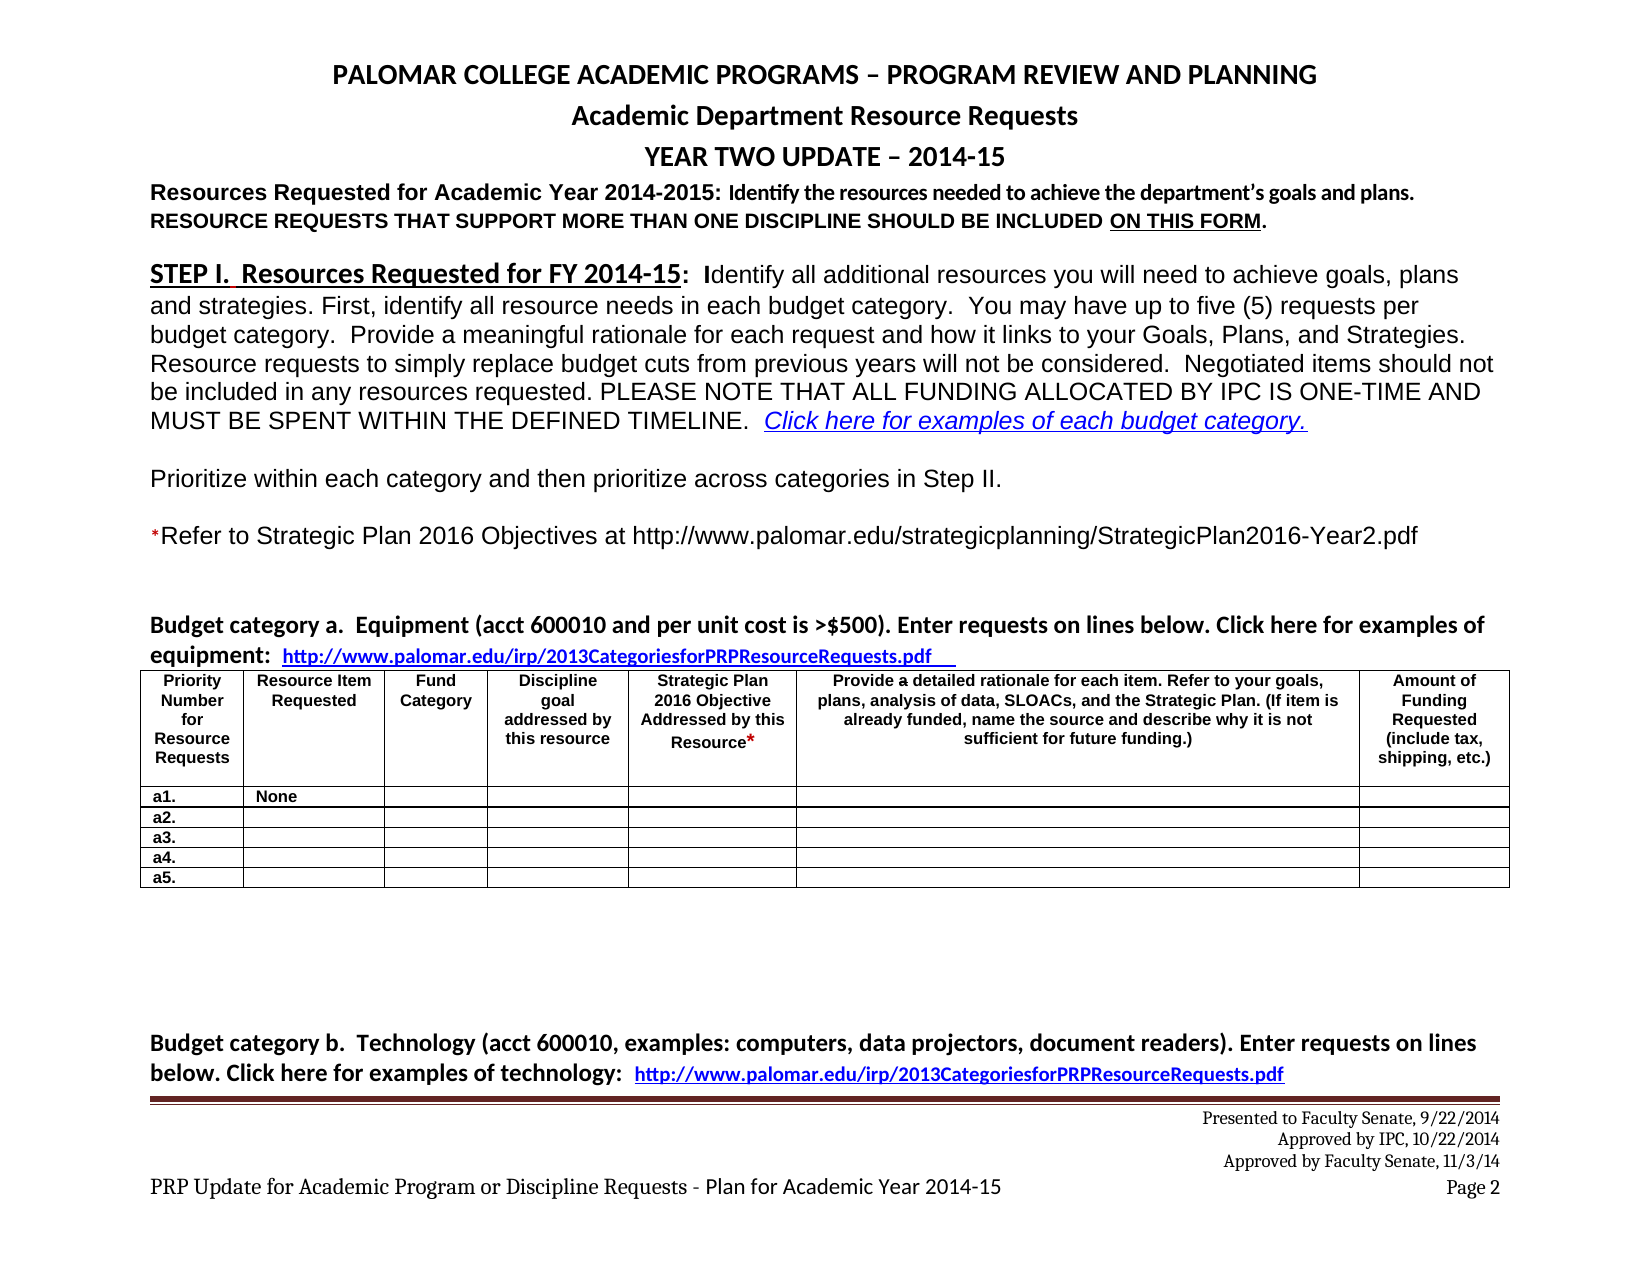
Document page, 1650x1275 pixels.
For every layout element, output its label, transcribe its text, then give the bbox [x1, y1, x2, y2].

table_cell [488, 828, 628, 847]
text Budget category b. Technology (acct 600010, examples: computers, data projectors, document readers). Enter requests on lines below. Click here for examples of technology: http://www.palomar.edu/irp/2013CategoriesforPRPResourceRequests.pdf [150, 1027, 1500, 1088]
table_cell [488, 848, 628, 867]
table_header Priority Number for Resource Requests [141, 671, 243, 786]
table_cell [488, 808, 628, 827]
table_cell [244, 808, 384, 827]
table_cell a4. [141, 848, 243, 867]
table_cell [385, 848, 487, 867]
table_cell a2. [141, 808, 243, 827]
table_cell [385, 828, 487, 847]
table_cell [244, 828, 384, 847]
table_cell [385, 868, 487, 887]
table_cell [797, 828, 1359, 847]
text Budget category a. Equipment (acct 600010 and per unit cost is >$500). Enter requests on lines below. Click here for examples of equipment: http://www.palomar.edu/irp/2013CategoriesforPRPResourceRequests.pdf [150, 609, 1500, 670]
text Prioritize within each category and then prioritize across categories in Step II. [150, 464, 1500, 492]
table_cell [629, 848, 796, 867]
table_cell [488, 868, 628, 887]
text Resources Requested for Academic Year 2014-2015: Identify the resources needed to achieve the department’s goals and plans. RESOURCE REQUESTS THAT SUPPORT MORE THAN ONE DISCIPLINE SHOULD BE INCLUDED ON THIS FORM. [150, 178, 1500, 234]
table_header Provide a detailed rationale for each item. Refer to your goals, plans, analysis of data, SLOACs, and the Strategic Plan. (If item is already funded, name the source and describe why it is not sufficient for future funding.) [797, 671, 1359, 786]
table_cell [244, 848, 384, 867]
table_cell [1360, 808, 1509, 827]
table_cell [629, 787, 796, 806]
table_cell a1. [141, 787, 243, 806]
table_cell [385, 808, 487, 827]
table_cell [1360, 848, 1509, 867]
table_cell [385, 787, 487, 806]
table_cell [797, 787, 1359, 806]
table_header Strategic Plan 2016 Objective Addressed by this Resource* [629, 671, 796, 786]
table_cell [1360, 787, 1509, 806]
table_cell None [244, 787, 384, 806]
table_cell [797, 848, 1359, 867]
table_cell [797, 808, 1359, 827]
text STEP I. Resources Requested for FY 2014-15: Identify all additional resources you will need to achieve goals, plans and strategies. First, identify all resource needs in each budget category. You may have up to five (5) requests per budget category. Provide a meaningful rationale for each request and how it links to your Goals, Plans, and Strategies. Resource requests to simply replace budget cuts from previous years will not be considered. Negotiated items should not be included in any resources requested. PLEASE NOTE THAT ALL FUNDING ALLOCATED BY IPC IS ONE-TIME AND MUST BE SPENT WITHIN THE DEFINED TIMELINE. Click here for examples of each budget category. [150, 256, 1500, 435]
table_header Fund Category [385, 671, 487, 786]
table_cell [797, 868, 1359, 887]
table_cell [629, 868, 796, 887]
table_header Discipline goal addressed by this resource [488, 671, 628, 786]
table_header Amount of Funding Requested (include tax, shipping, etc.) [1360, 671, 1509, 786]
table_cell [488, 787, 628, 806]
table_cell [1360, 828, 1509, 847]
table_cell [244, 868, 384, 887]
text *Refer to Strategic Plan 2016 Objectives at http://www.palomar.edu/strategicplanning/StrategicPlan2016-Year2.pdf [150, 521, 1500, 550]
table_cell a5. [141, 868, 243, 887]
table_cell [629, 828, 796, 847]
table_header Resource Item Requested [244, 671, 384, 786]
table_cell a3. [141, 828, 243, 847]
table_cell [1360, 868, 1509, 887]
table_cell [629, 808, 796, 827]
